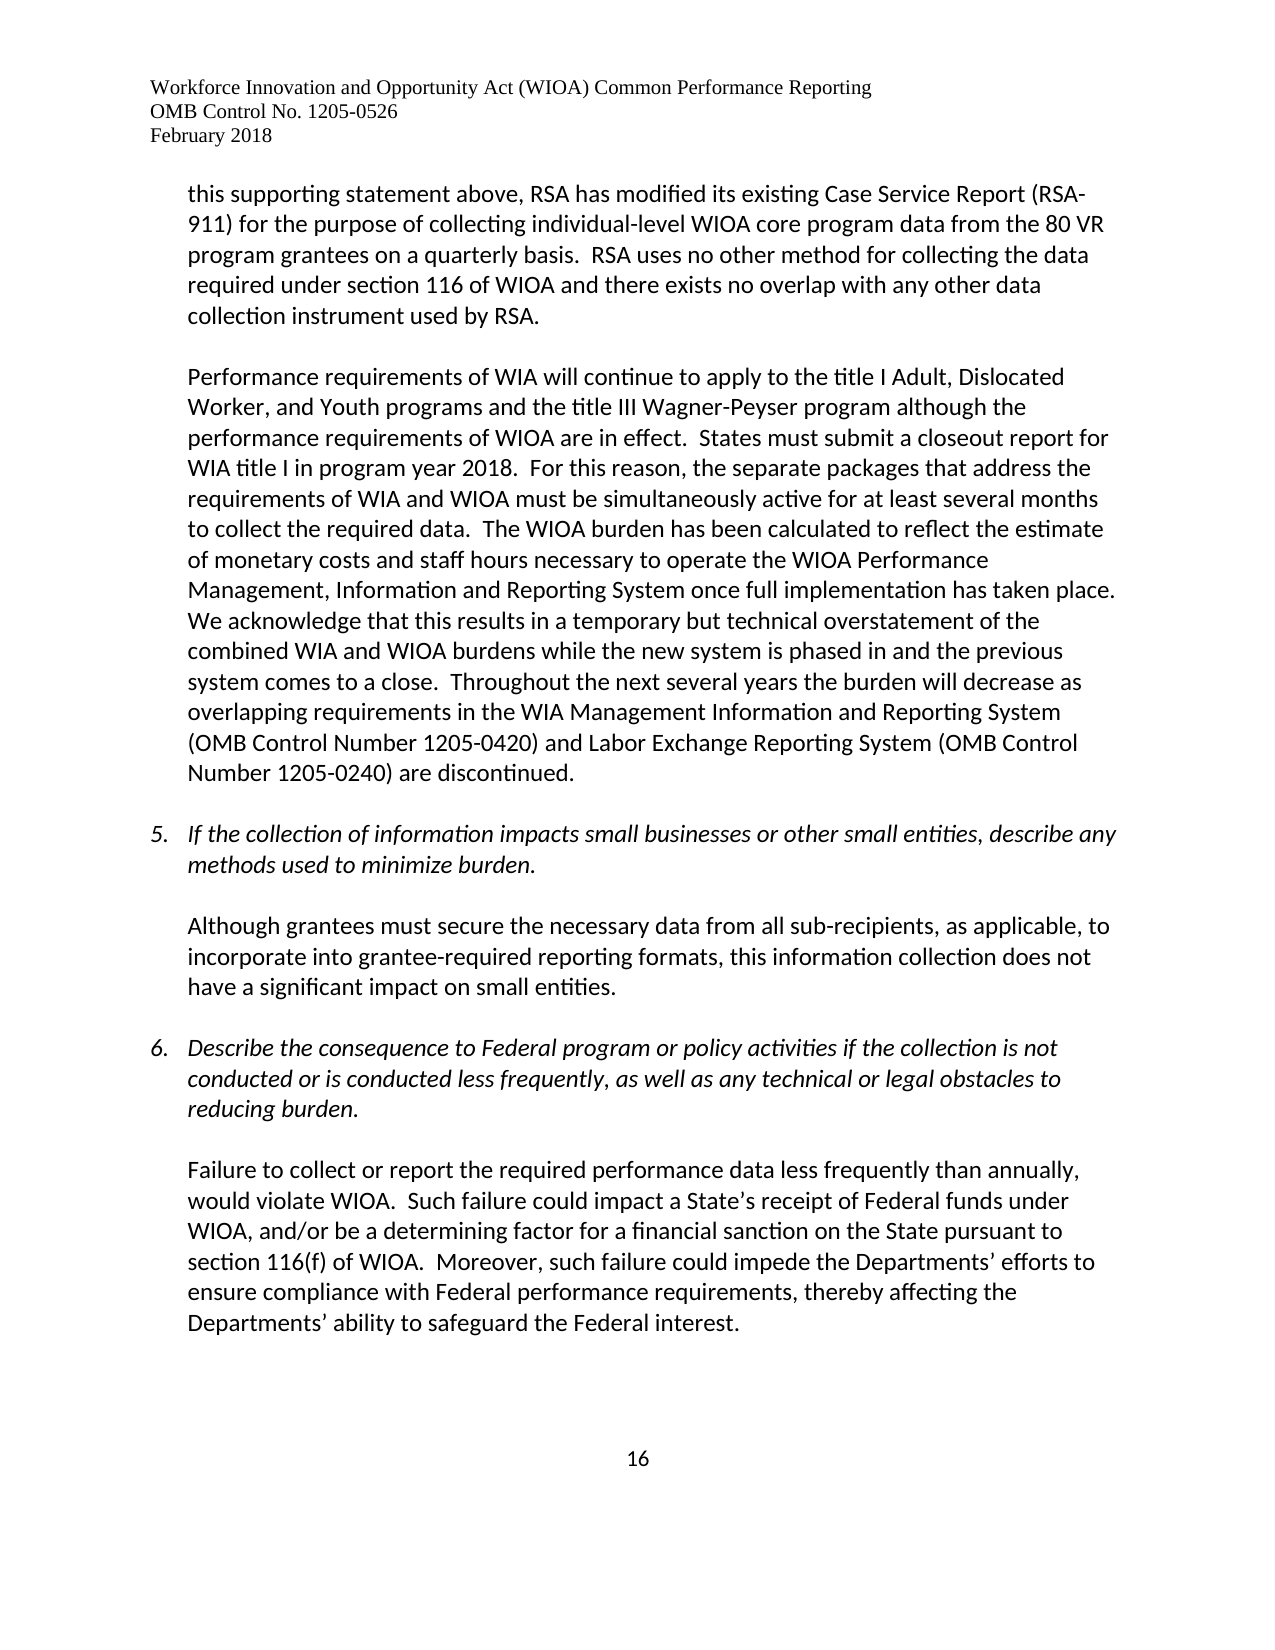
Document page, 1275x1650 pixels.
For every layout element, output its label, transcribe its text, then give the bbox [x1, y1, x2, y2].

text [187, 178, 1125, 330]
text Performance requirements of WIA will continue to apply to the title I Adult, Dislocated Worker, and Youth programs and the title III Wagner-Peyser program although the performance requirements of WIOA are in effect. States must submit a closeout report for WIA title I in program year 2018. For this reason, the separate packages that address the requirements of WIA and WIOA must be simultaneously active for at least several months to collect the required data. The WIOA burden has been calculated to reflect the estimate of monetary costs and staff hours necessary to operate the WIOA Performance Management, Information and Reporting System once full implementation has taken place. We acknowledge that this results in a temporary but technical overstatement of the combined WIA and WIOA burdens while the new system is phased in and the previous system comes to a close. Throughout the next several years the burden will decrease as overlapping requirements in the WIA Management Information and Reporting System (OMB Control Number 1205-0420) and Labor Exchange Reporting System (OMB Control Number 1205-0240) are discontinued. [187, 361, 1125, 788]
list Describe the consequence to Federal program or policy activities if the collection is not conducted or is conducted less frequently, as well as any technical or legal obstacles to reducing burden. [150, 1032, 1125, 1124]
text Although grantees must secure the necessary data from all sub-recipients, as applicable, to incorporate into grantee-required reporting formats, this information collection does not have a significant impact on small entities. [187, 910, 1125, 1002]
list If the collection of information impacts small businesses or other small entities, describe any methods used to minimize burden. [150, 819, 1125, 880]
text Failure to collect or report the required performance data less frequently than annually, would violate WIOA. Such failure could impact a State’s receipt of Federal funds under WIOA, and/or be a determining factor for a financial sanction on the State pursuant to section 116(f) of WIOA. Moreover, such failure could impede the Departments’ efforts to ensure compliance with Federal performance requirements, thereby affecting the Departments’ ability to safeguard the Federal interest. [187, 1154, 1125, 1337]
